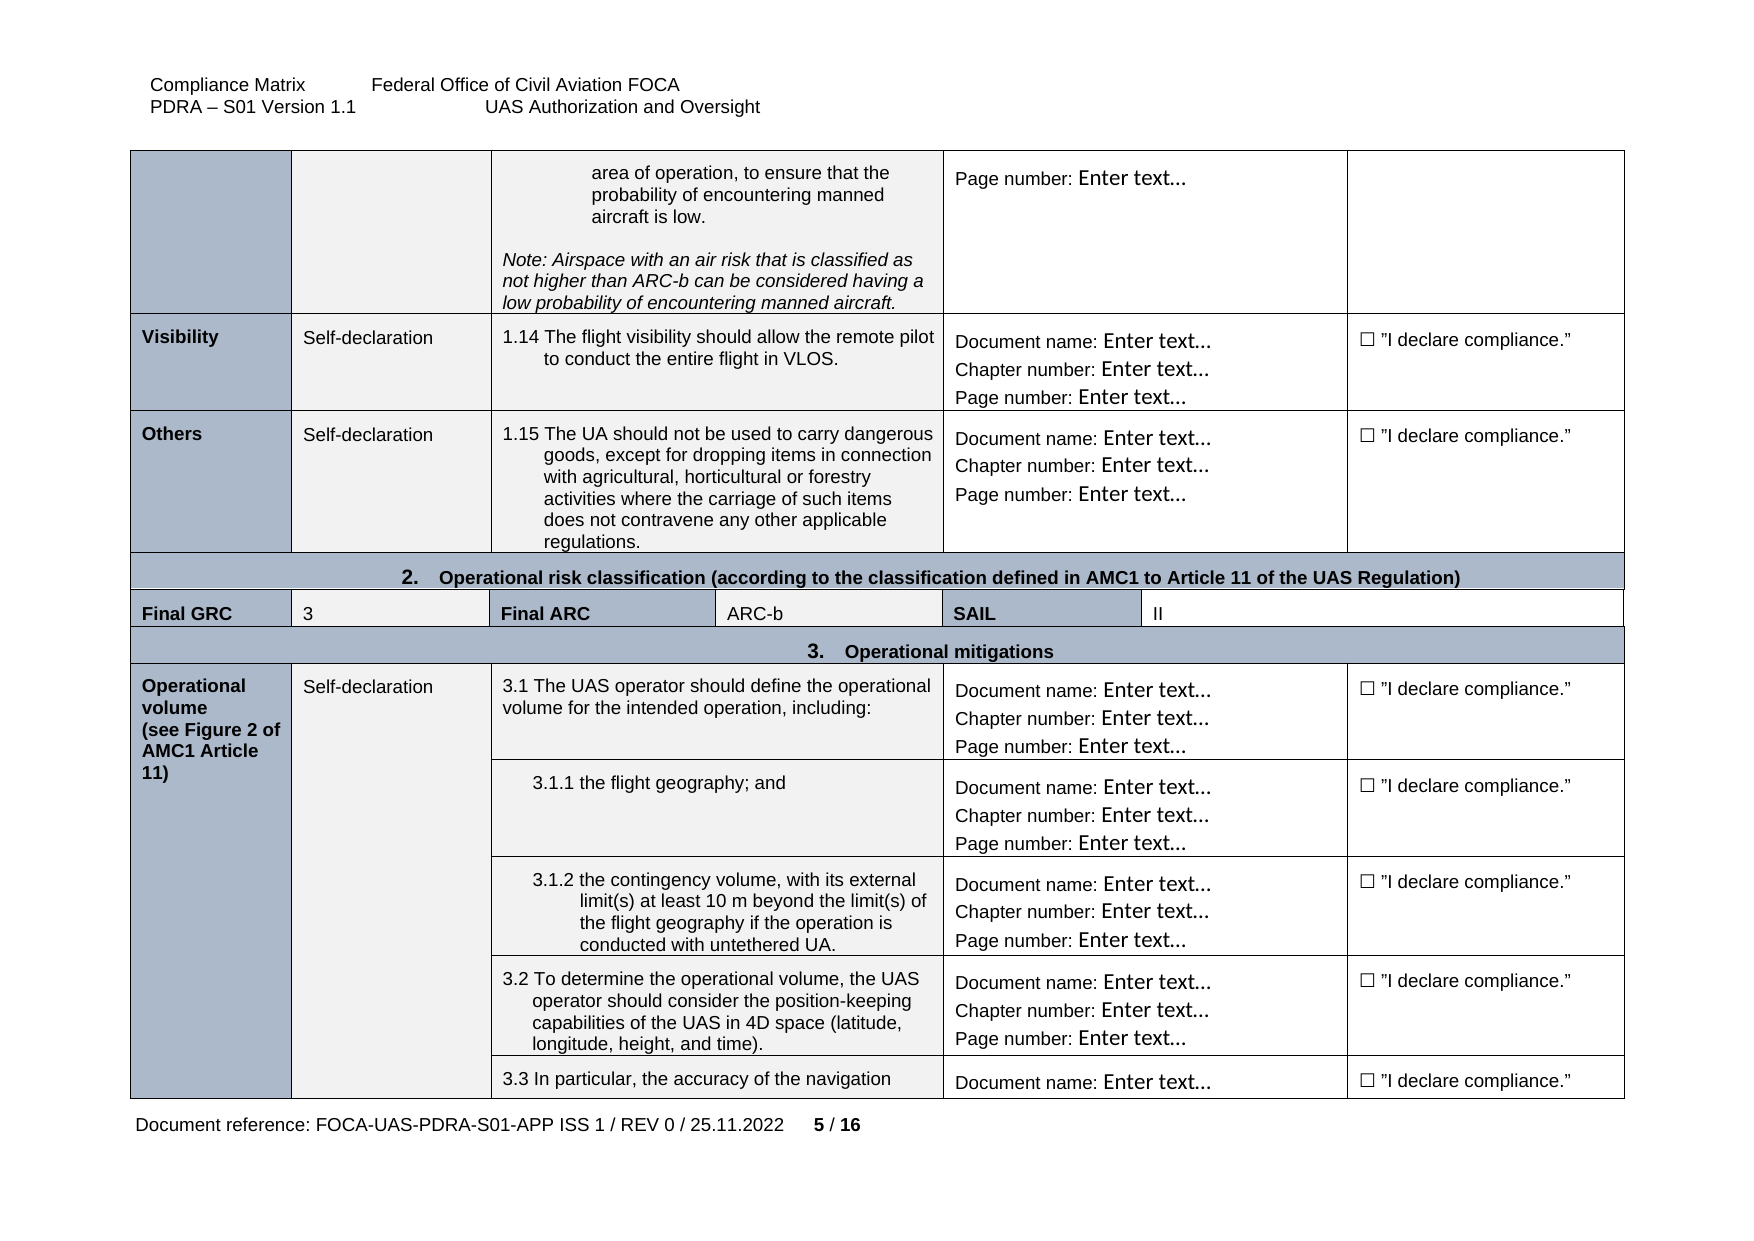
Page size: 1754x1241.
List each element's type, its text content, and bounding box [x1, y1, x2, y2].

table_cell Document name: Chapter number: Page number: [944, 857, 1347, 955]
table_cell 3.1.2 the contingency volume, with its external limit(s) at least 10 m beyond the limit(s) of the flight geography if the operation is conducted with untethered UA. [492, 857, 943, 955]
table_cell Document name: Chapter number: Page number: [944, 664, 1347, 759]
table_cell ”I declare compliance.” [1348, 760, 1624, 856]
table_cell 3.1.1 the flight geography; and [492, 760, 943, 856]
table_cell Self‐declaration [292, 411, 491, 552]
table_cell SAIL [943, 590, 1141, 626]
table_cell Document name: Chapter number: Page number: [944, 956, 1347, 1055]
table_cell 3 [292, 590, 489, 626]
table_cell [1348, 151, 1624, 313]
table_cell Operational mitigations [131, 627, 1624, 663]
table_cell ”I declare compliance.” [1348, 664, 1624, 759]
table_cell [944, 1056, 1347, 1098]
table_cell 3.2 To determine the operational volume, the UAS operator should consider the position-keeping capabilities of the UAS in 4D space (latitude, longitude, height, and time). [492, 956, 943, 1055]
table_cell Self‐declaration [292, 314, 491, 410]
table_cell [492, 151, 943, 313]
table_cell 1.14 The flight visibility should allow the remote pilot to conduct the entire flight in VLOS. [492, 314, 943, 410]
table_cell 3.1 The UAS operator should define the operational volume for the intended operation, including: [492, 664, 943, 759]
table_cell Others [131, 411, 291, 552]
table_cell Operational risk classification (according to the classification defined in AMC1 to Article 11 of the UAS Regulation) [131, 553, 1624, 588]
table_cell ARC-b [716, 590, 942, 626]
table_cell ”I declare compliance.” [1348, 857, 1624, 955]
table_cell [1348, 1056, 1624, 1098]
table_cell Final ARC [490, 590, 715, 626]
table_cell Final GRC [131, 590, 291, 626]
table_cell Visibility [131, 314, 291, 410]
table_cell Document name: Chapter number: Page number: [944, 411, 1347, 552]
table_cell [492, 1056, 943, 1098]
table_cell II [1142, 590, 1623, 626]
table_cell ”I declare compliance.” [1348, 956, 1624, 1055]
table_cell Operational volume (see Figure 2 of AMC1 Article 11) [131, 664, 291, 1098]
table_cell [944, 151, 1347, 313]
table_cell Document name: Chapter number: Page number: [944, 760, 1347, 856]
table_cell Self‐declaration [292, 664, 491, 1098]
table_cell ”I declare compliance.” [1348, 314, 1624, 410]
table_cell Document name: Chapter number: Page number: [944, 314, 1347, 410]
table_cell ”I declare compliance.” [1348, 411, 1624, 552]
table_cell 1.15 The UA should not be used to carry dangerous goods, except for dropping items in connection with agricultural, horticultural or forestry activities where the carriage of such items does not contravene any other applicable regulations. [492, 411, 943, 552]
